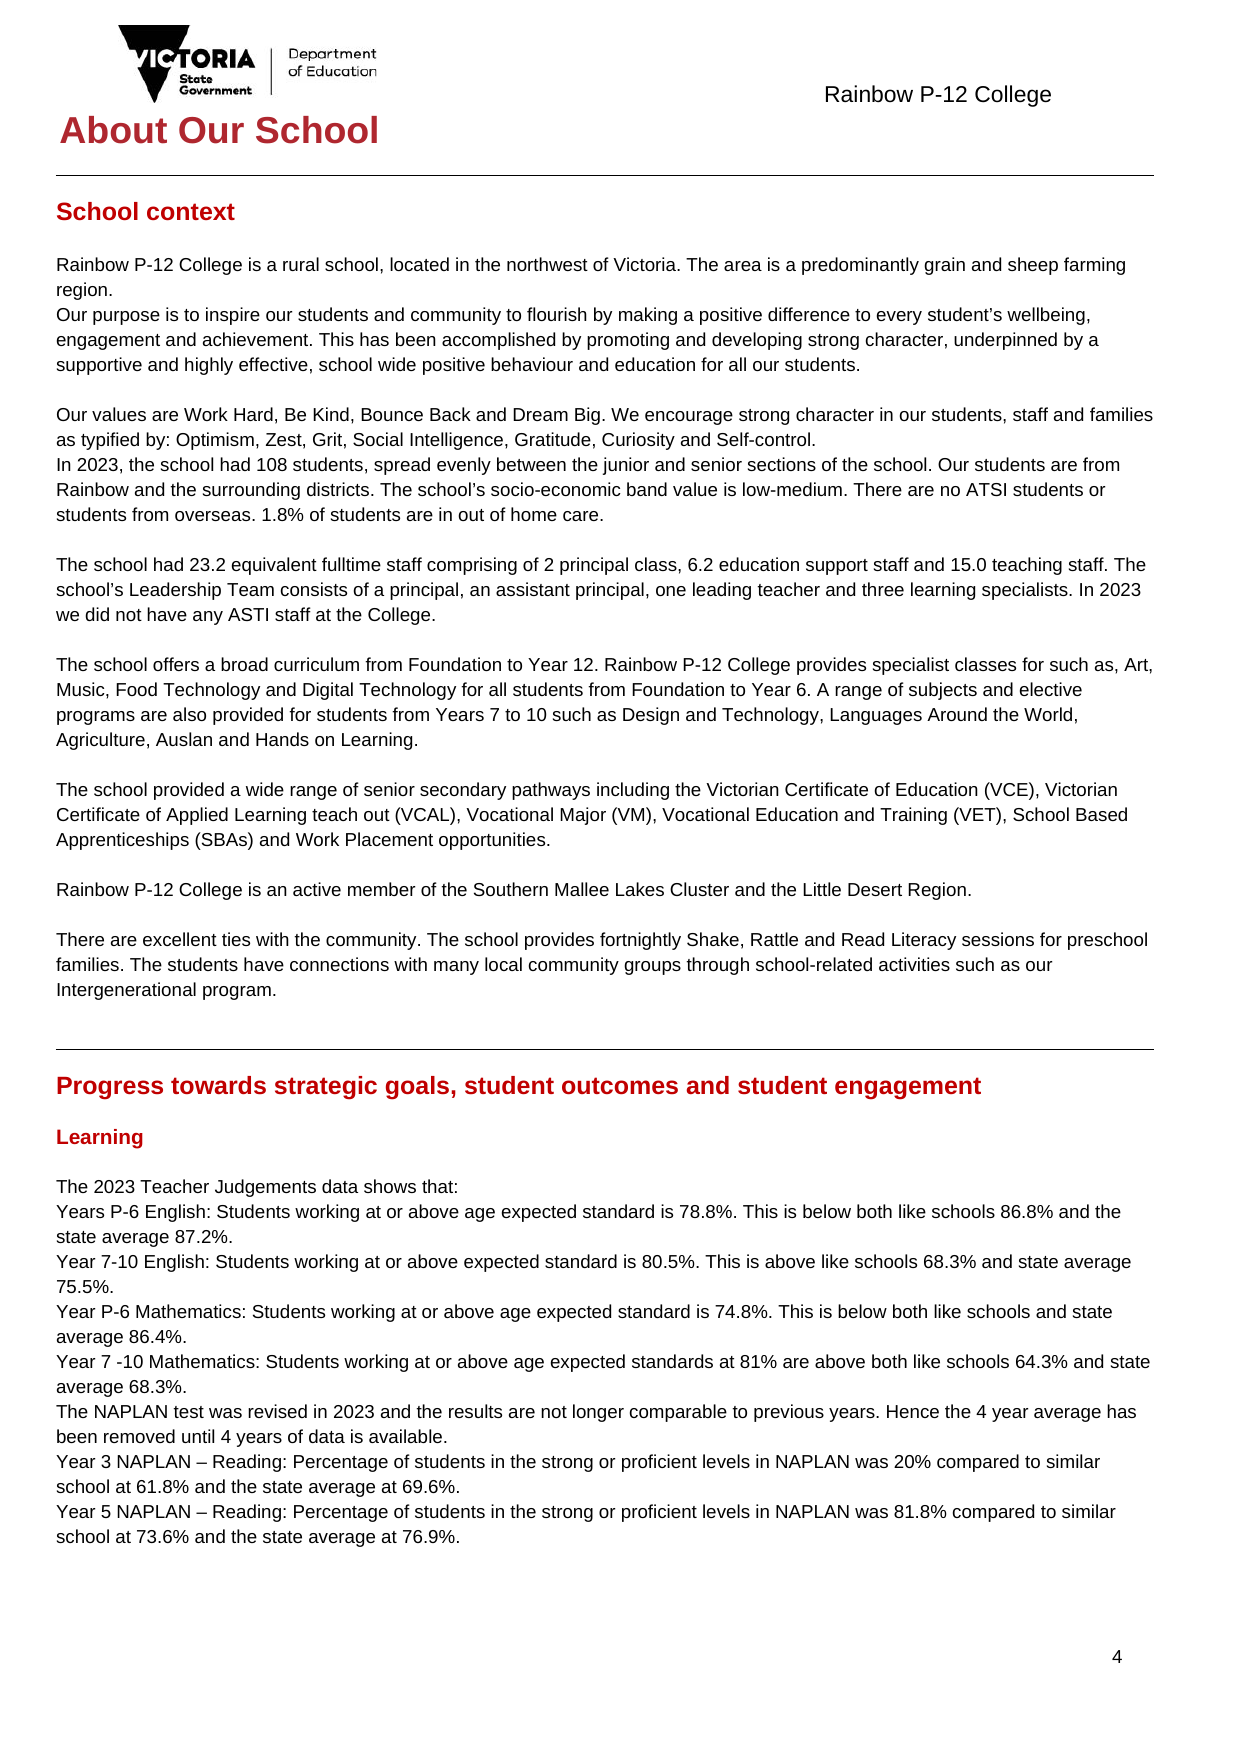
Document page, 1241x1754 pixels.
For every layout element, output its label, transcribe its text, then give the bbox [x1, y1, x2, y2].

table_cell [44, 1161, 1166, 1559]
table_cell Rainbow P-12 College is a rural school, located in the northwest of Victoria. The area is a predominantly grain and sheep farming region. Our purpose is to inspire our students and community to flourish by making a positive difference to every student’s wellbeing, engagement and achievement. This has been accomplished by promoting and developing strong character, underpinned by a supportive and highly effective, school wide positive behaviour and education for all our students. Our values are Work Hard, Be Kind, Bounce Back and Dream Big. We encourage strong character in our students, staff and families as typified by: Optimism, Zest, Grit, Social Intelligence, Gratitude, Curiosity and Self-control. In 2023, the school had 108 students, spread evenly between the junior and senior sections of the school. Our students are from Rainbow and the surrounding districts. The school’s socio-economic band value is low-medium. There are no ATSI students or students from overseas. 1.8% of students are in out of home care. The school had 23.2 equivalent fulltime staff comprising of 2 principal class, 6.2 education support staff and 15.0 teaching staff. The school’s Leadership Team consists of a principal, an assistant principal, one leading teacher and three learning specialists. In 2023 we did not have any ASTI staff at the College. The school offers a broad curriculum from Foundation to Year 12. Rainbow P-12 College provides specialist classes for such as, Art, Music, Food Technology and Digital Technology for all students from Foundation to Year 6. A range of subjects and elective programs are also provided for students from Years 7 to 10 such as Design and Technology, Languages Around the World, Agriculture, Auslan and Hands on Learning. The school provided a wide range of senior secondary pathways including the Victorian Certificate of Education (VCE), Victorian Certificate of Applied Learning teach out (VCAL), Vocational Major (VM), Vocational Education and Training (VET), School Based Apprenticeships (SBAs) and Work Placement opportunities. Rainbow P-12 College is an active member of the Southern Mallee Lakes Cluster and the Little Desert Region. There are excellent ties with the community. The school provides fortnightly Shake, Rattle and Read Literacy sessions for preschool families. The students have connections with many local community groups through school-related activities such as our Intergenerational program. [44, 238, 1166, 1037]
picture [118, 25, 377, 103]
table_cell Progress towards strategic goals, student outcomes and student engagement [44, 1037, 1166, 1112]
text About Our School [59, 108, 1188, 151]
table_cell Learning [44, 1112, 1166, 1161]
table_header School context [44, 164, 1166, 238]
